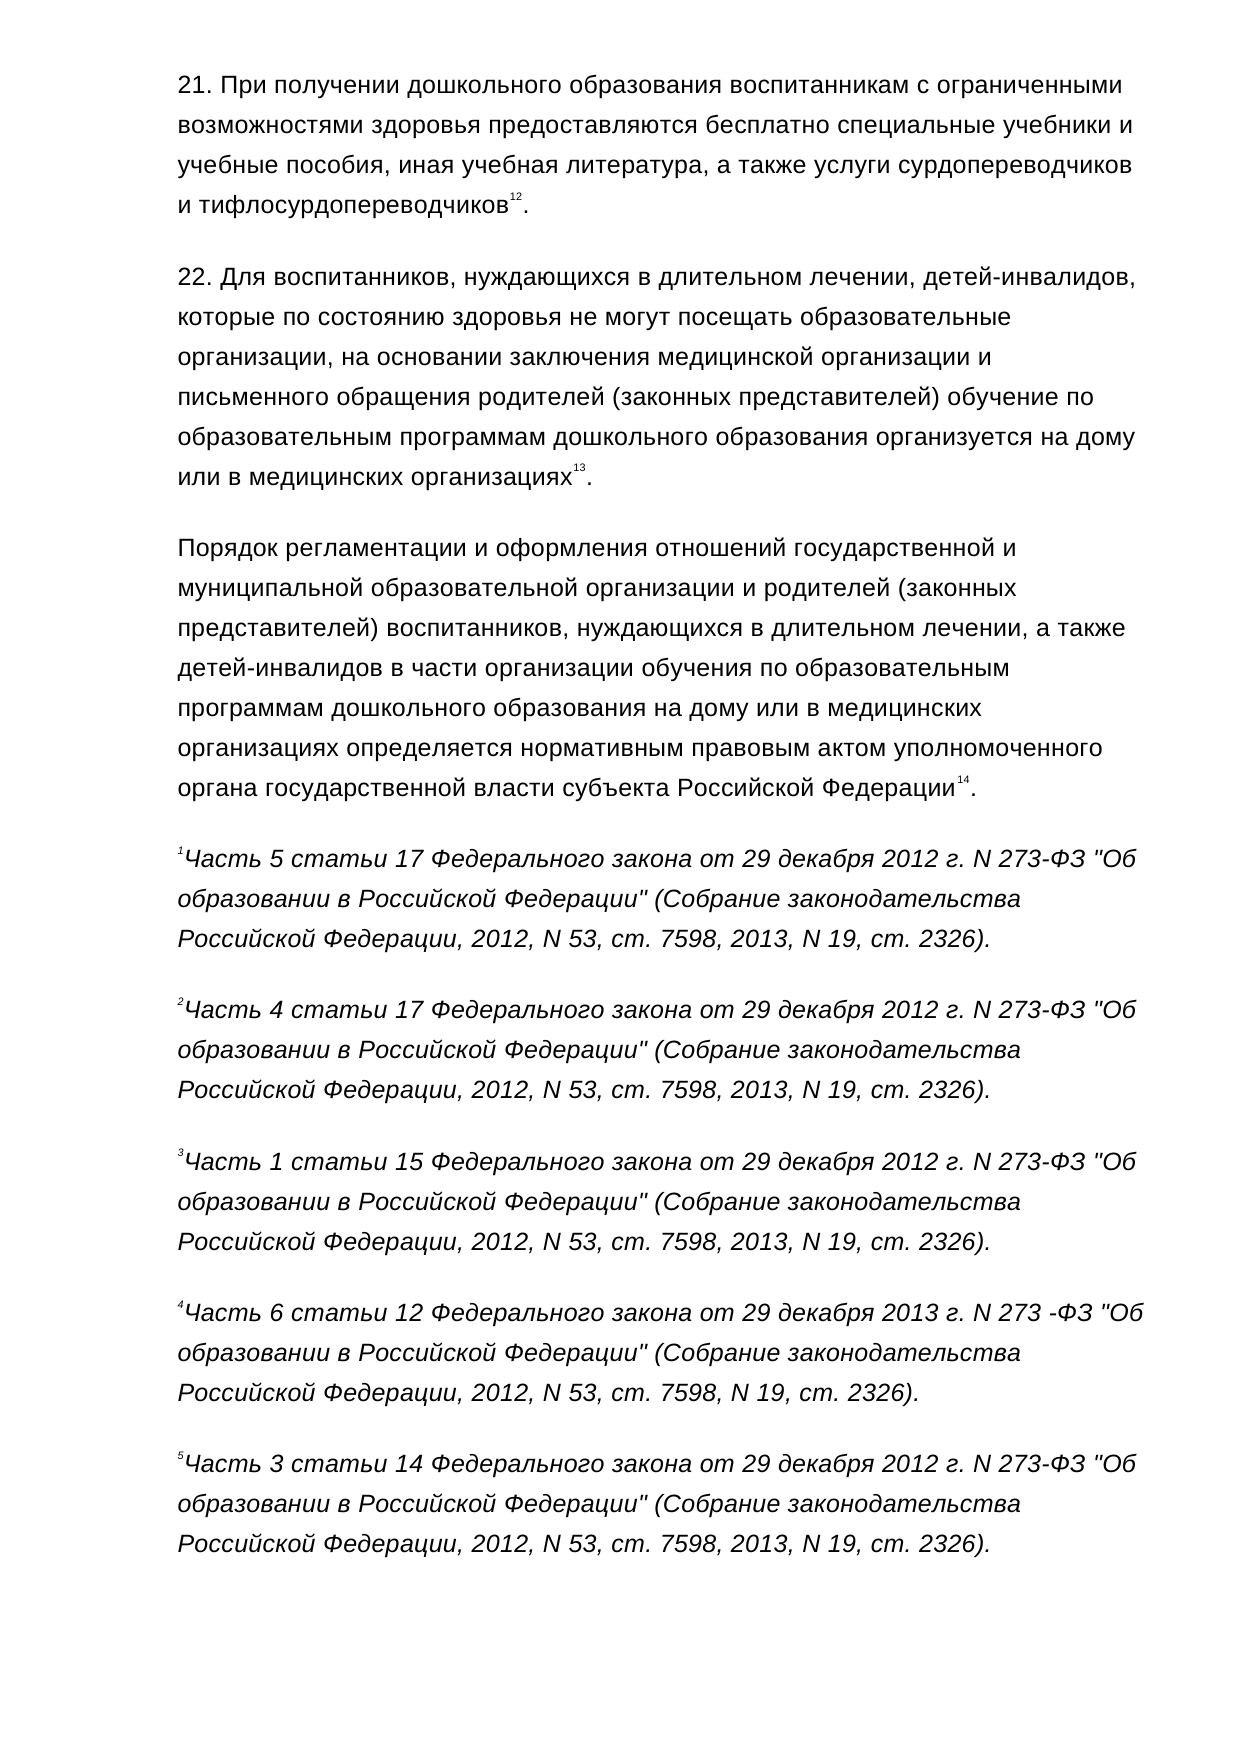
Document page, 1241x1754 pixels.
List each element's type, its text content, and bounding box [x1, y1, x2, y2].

text 4Часть 6 статьи 12 Федерального закона от 29 декабря 2013 г. N 273 -ФЗ "Об образовании в Российской Федерации" (Собрание законодательства Российской Федерации, 2012, N 53, ст. 7598, N 19, ст. 2326). [177, 1287, 1152, 1407]
text 5Часть 3 статьи 14 Федерального закона от 29 декабря 2012 г. N 273-ФЗ "Об образовании в Российской Федерации" (Собрание законодательства Российской Федерации, 2012, N 53, ст. 7598, 2013, N 19, ст. 2326). [177, 1438, 1152, 1558]
text 2Часть 4 статьи 17 Федерального закона от 29 декабря 2012 г. N 273-ФЗ "Об образовании в Российской Федерации" (Собрание законодательства Российской Федерации, 2012, N 53, ст. 7598, 2013, N 19, ст. 2326). [177, 984, 1152, 1104]
text 3Часть 1 статьи 15 Федерального закона от 29 декабря 2012 г. N 273-ФЗ "Об образовании в Российской Федерации" (Собрание законодательства Российской Федерации, 2012, N 53, ст. 7598, 2013, N 19, ст. 2326). [177, 1135, 1152, 1255]
text 21. При получении дошкольного образования воспитанникам с ограниченными возможностями здоровья предоставляются бесплатно специальные учебники и учебные пособия, иная учебная литература, а также услуги сурдопереводчиков и тифлосурдопереводчиков12. [177, 59, 1152, 219]
text Порядок регламентации и оформления отношений государственной и муниципальной образовательной организации и родителей (законных представителей) воспитанников, нуждающихся в длительном лечении, а также детей-инвалидов в части организации обучения по образовательным программам дошкольного образования на дому или в медицинских организациях определяется нормативным правовым актом уполномоченного органа государственной власти субъекта Российской Федерации14. [177, 522, 1152, 802]
text 1Часть 5 статьи 17 Федерального закона от 29 декабря 2012 г. N 273-ФЗ "Об образовании в Российской Федерации" (Собрание законодательства Российской Федерации, 2012, N 53, ст. 7598, 2013, N 19, ст. 2326). [177, 833, 1152, 953]
text 22. Для воспитанников, нуждающихся в длительном лечении, детей-инвалидов, которые по состоянию здоровья не могут посещать образовательные организации, на основании заключения медицинской организации и письменного обращения родителей (законных представителей) обучение по образовательным программам дошкольного образования организуется на дому или в медицинских организациях13. [177, 250, 1152, 490]
